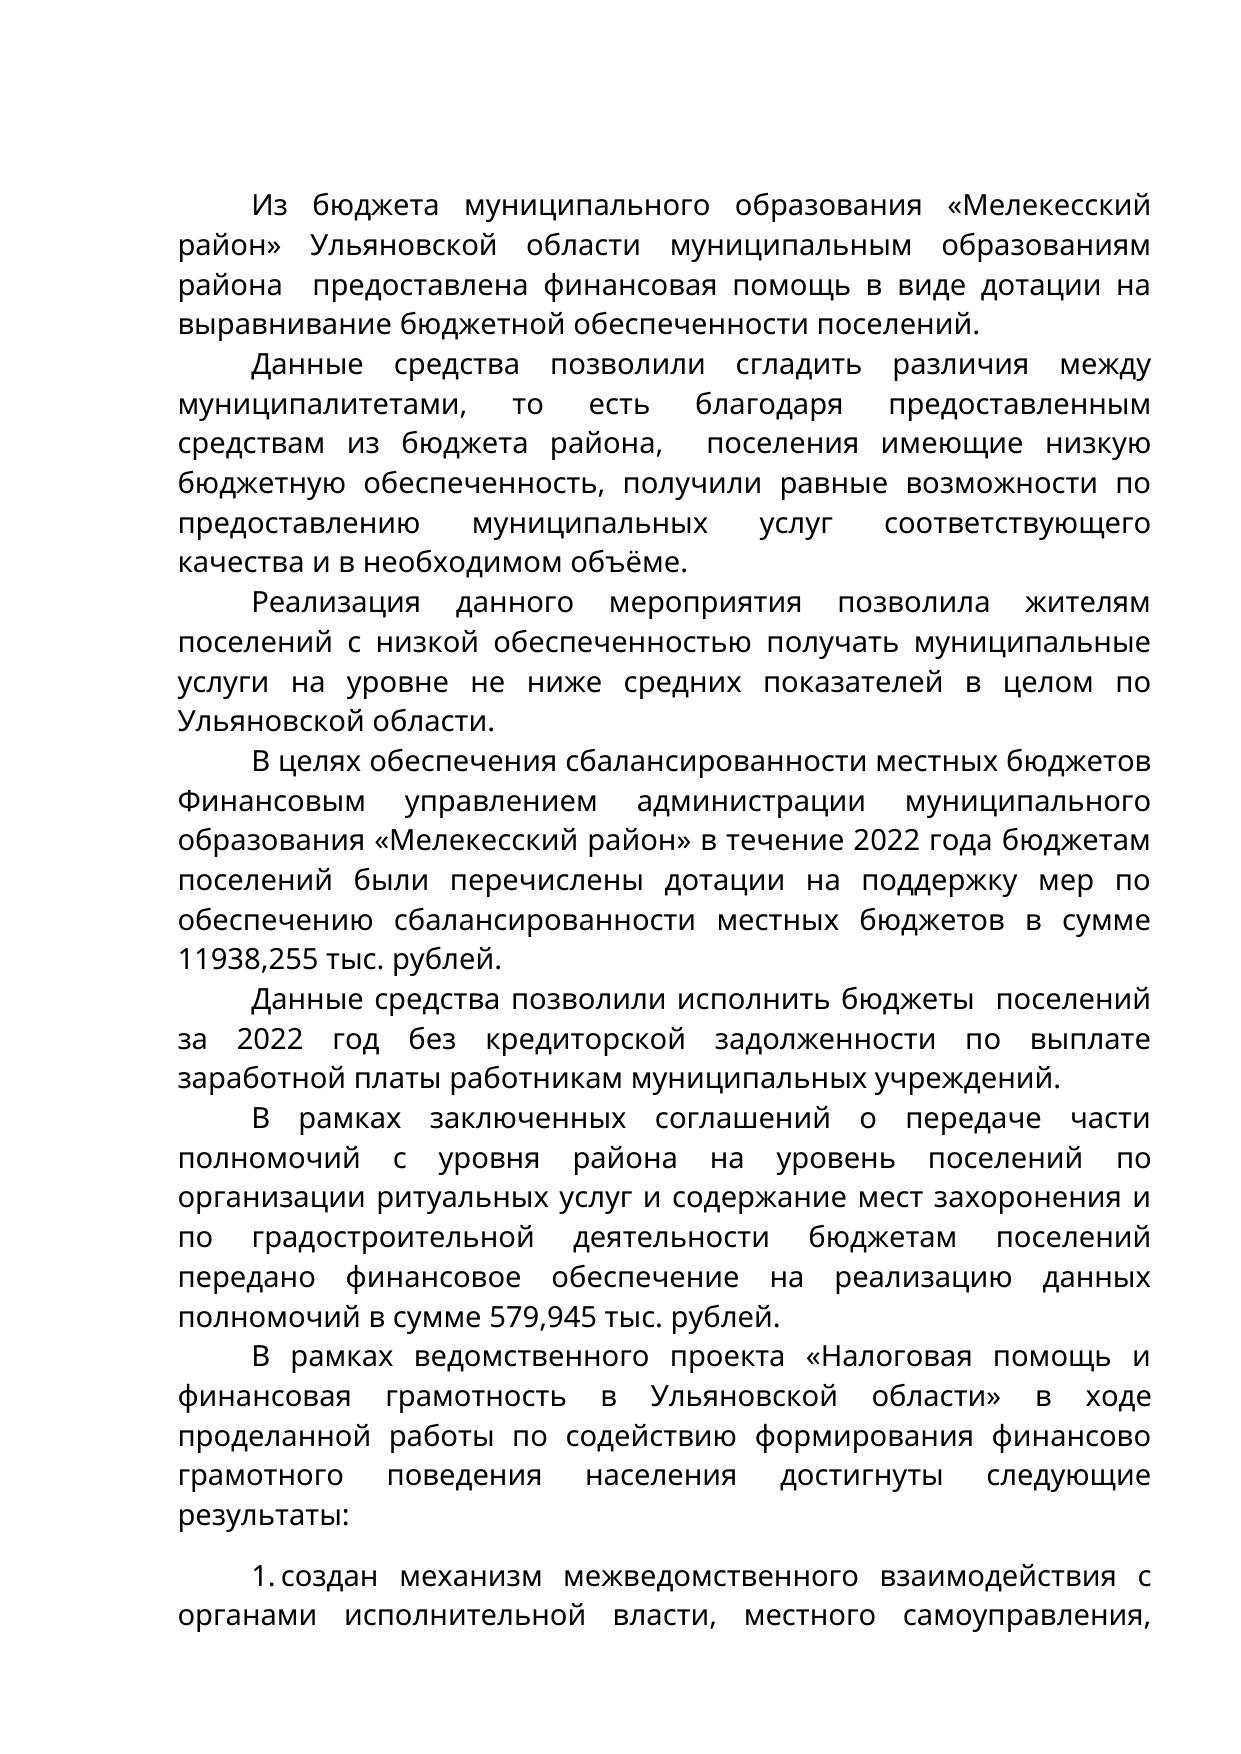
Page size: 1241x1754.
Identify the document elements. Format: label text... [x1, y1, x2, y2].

text В целях обеспечения сбалансированности местных бюджетов Финансовым управлением администрации муниципального образования «Мелекесский район» в течение 2022 года бюджетам поселений были перечислены дотации на поддержку мер по обеспечению сбалансированности местных бюджетов в сумме 11938,255 тыс. рублей. [177, 740, 1152, 978]
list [177, 1555, 1152, 1634]
text Реализация данного мероприятия позволила жителям поселений с низкой обеспеченностью получать муниципальные услуги на уровне не ниже средних показателей в целом по Ульяновской области. [177, 581, 1152, 740]
text В рамках заключенных соглашений о передаче части полномочий с уровня района на уровень поселений по организации ритуальных услуг и содержание мест захоронения и по градостроительной деятельности бюджетам поселений передано финансовое обеспечение на реализацию данных полномочий в сумме 579,945 тыс. рублей. [177, 1097, 1152, 1336]
text В рамках ведомственного проекта «Налоговая помощь и финансовая грамотность в Ульяновской области» в ходе проделанной работы по содействию формирования финансово грамотного поведения населения достигнуты следующие результаты: [177, 1336, 1152, 1534]
text Данные средства позволили сгладить различия между муниципалитетами, то есть благодаря предоставленным средствам из бюджета района, поселения имеющие низкую бюджетную обеспеченность, получили равные возможности по предоставлению муниципальных услуг соответствующего качества и в необходимом объёме. [177, 343, 1152, 581]
text Данные средства позволили исполнить бюджеты поселений за 2022 год без кредиторской задолженности по выплате заработной платы работникам муниципальных учреждений. [177, 978, 1152, 1097]
text Из бюджета муниципального образования «Мелекесский район» Ульяновской области муниципальным образованиям района предоставлена финансовая помощь в виде дотации на выравнивание бюджетной обеспеченности поселений. [177, 184, 1152, 343]
